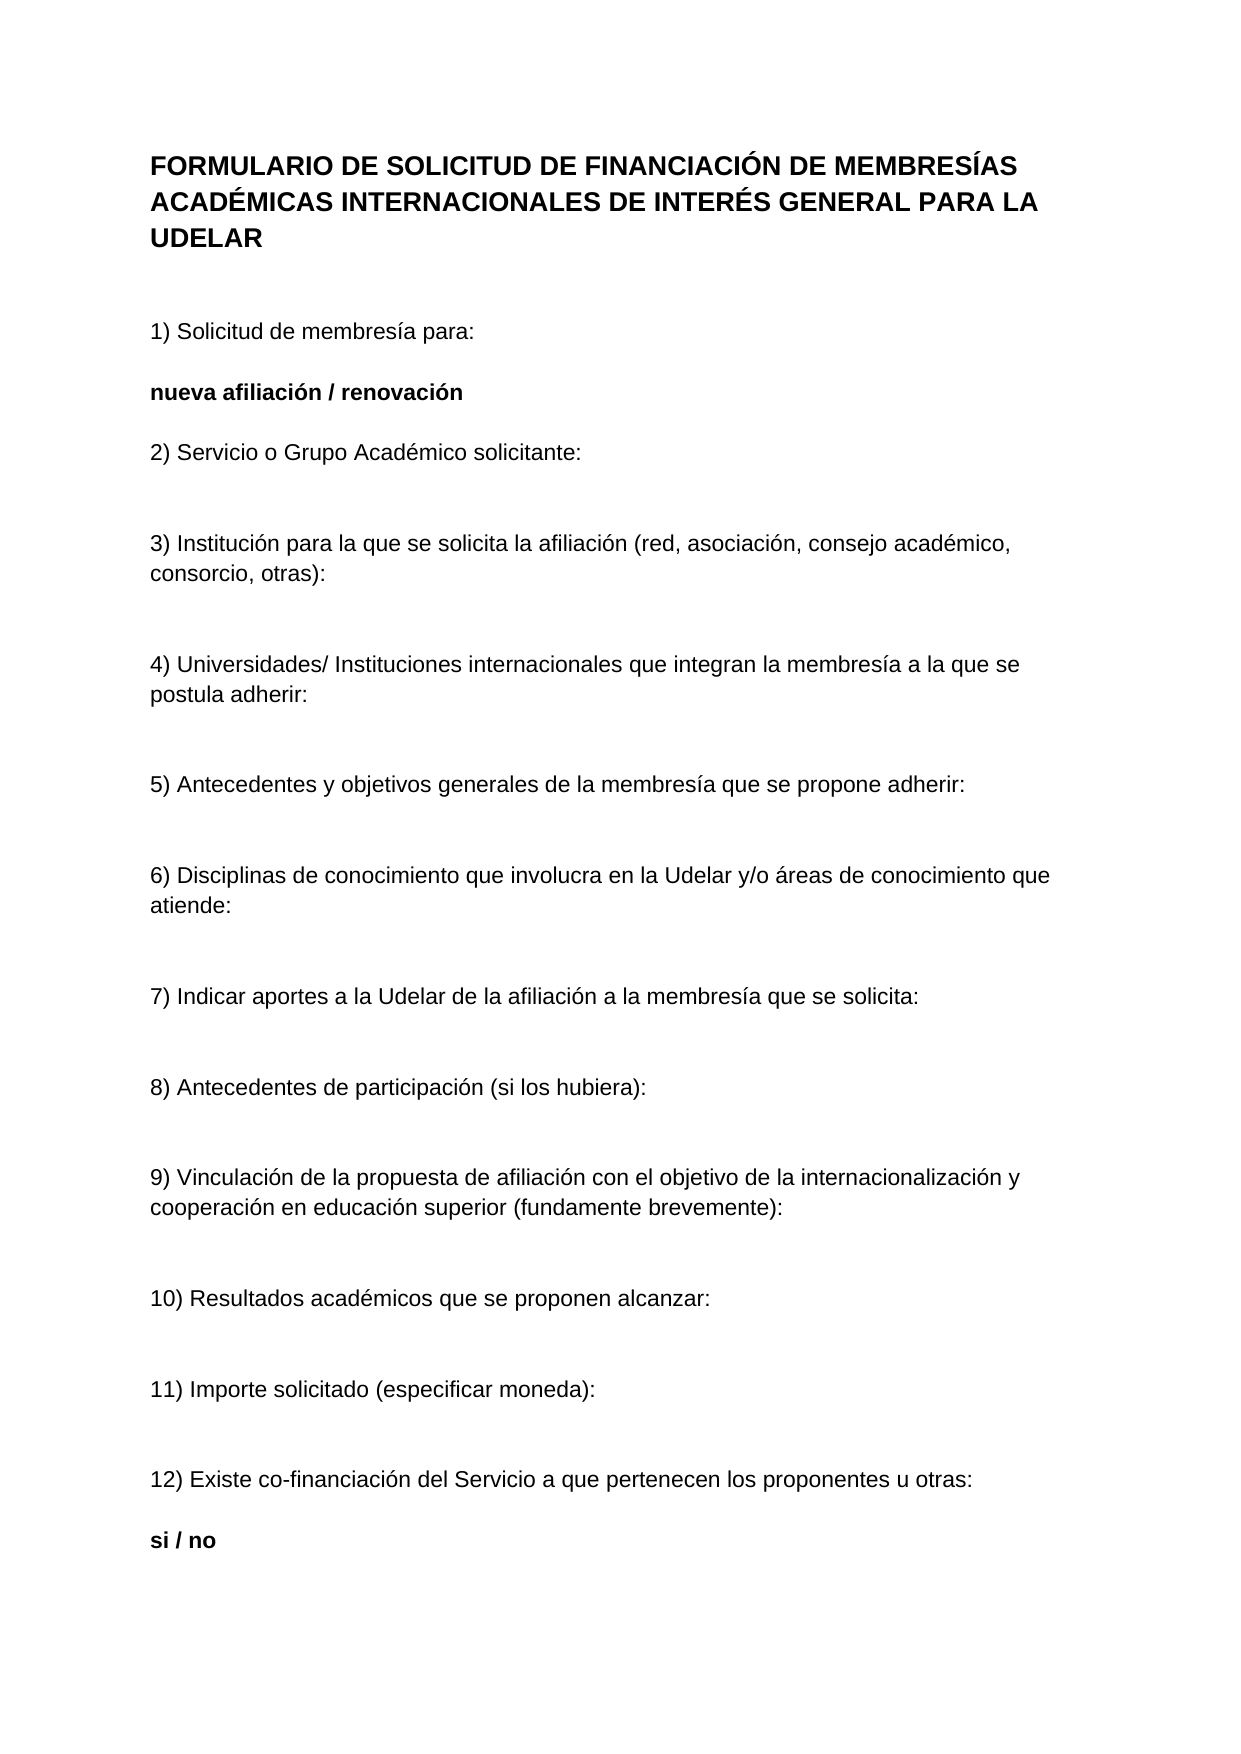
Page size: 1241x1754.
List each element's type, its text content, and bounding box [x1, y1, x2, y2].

text 10) Resultados académicos que se proponen alcanzar: [150, 1285, 1090, 1311]
text 6) Disciplinas de conocimiento que involucra en la Udelar y/o áreas de conocimiento que atiende: [150, 862, 1090, 918]
text 5) Antecedentes y objetivos generales de la membresía que se propone adherir: [150, 771, 1090, 798]
text 1) Solicitud de membresía para: [150, 318, 1090, 344]
text 8) Antecedentes de participación (si los hubiera): [150, 1073, 1090, 1100]
text nueva afiliación / renovación [150, 379, 1090, 405]
text 12) Existe co-financiación del Servicio a que pertenecen los proponentes u otras: [150, 1466, 1090, 1492]
text 3) Institución para la que se solicita la afiliación (red, asociación, consejo académico, consorcio, otras): [150, 530, 1090, 586]
text si / no [150, 1527, 1090, 1553]
text 4) Universidades/ Instituciones internacionales que integran la membresía a la que se postula adherir: [150, 651, 1090, 707]
text 2) Servicio o Grupo Académico solicitante: [150, 439, 1090, 465]
text 7) Indicar aportes a la Udelar de la afiliación a la membresía que se solicita: [150, 983, 1090, 1009]
text 11) Importe solicitado (especificar moneda): [150, 1376, 1090, 1402]
text FORMULARIO DE SOLICITUD DE FINANCIACIÓN DE MEMBRESÍAS ACADÉMICAS INTERNACIONALES DE INTERÉS GENERAL PARA LA UDELAR [150, 150, 1090, 253]
text 9) Vinculación de la propuesta de afiliación con el objetivo de la internacionalización y cooperación en educación superior (fundamente brevemente): [150, 1164, 1090, 1221]
